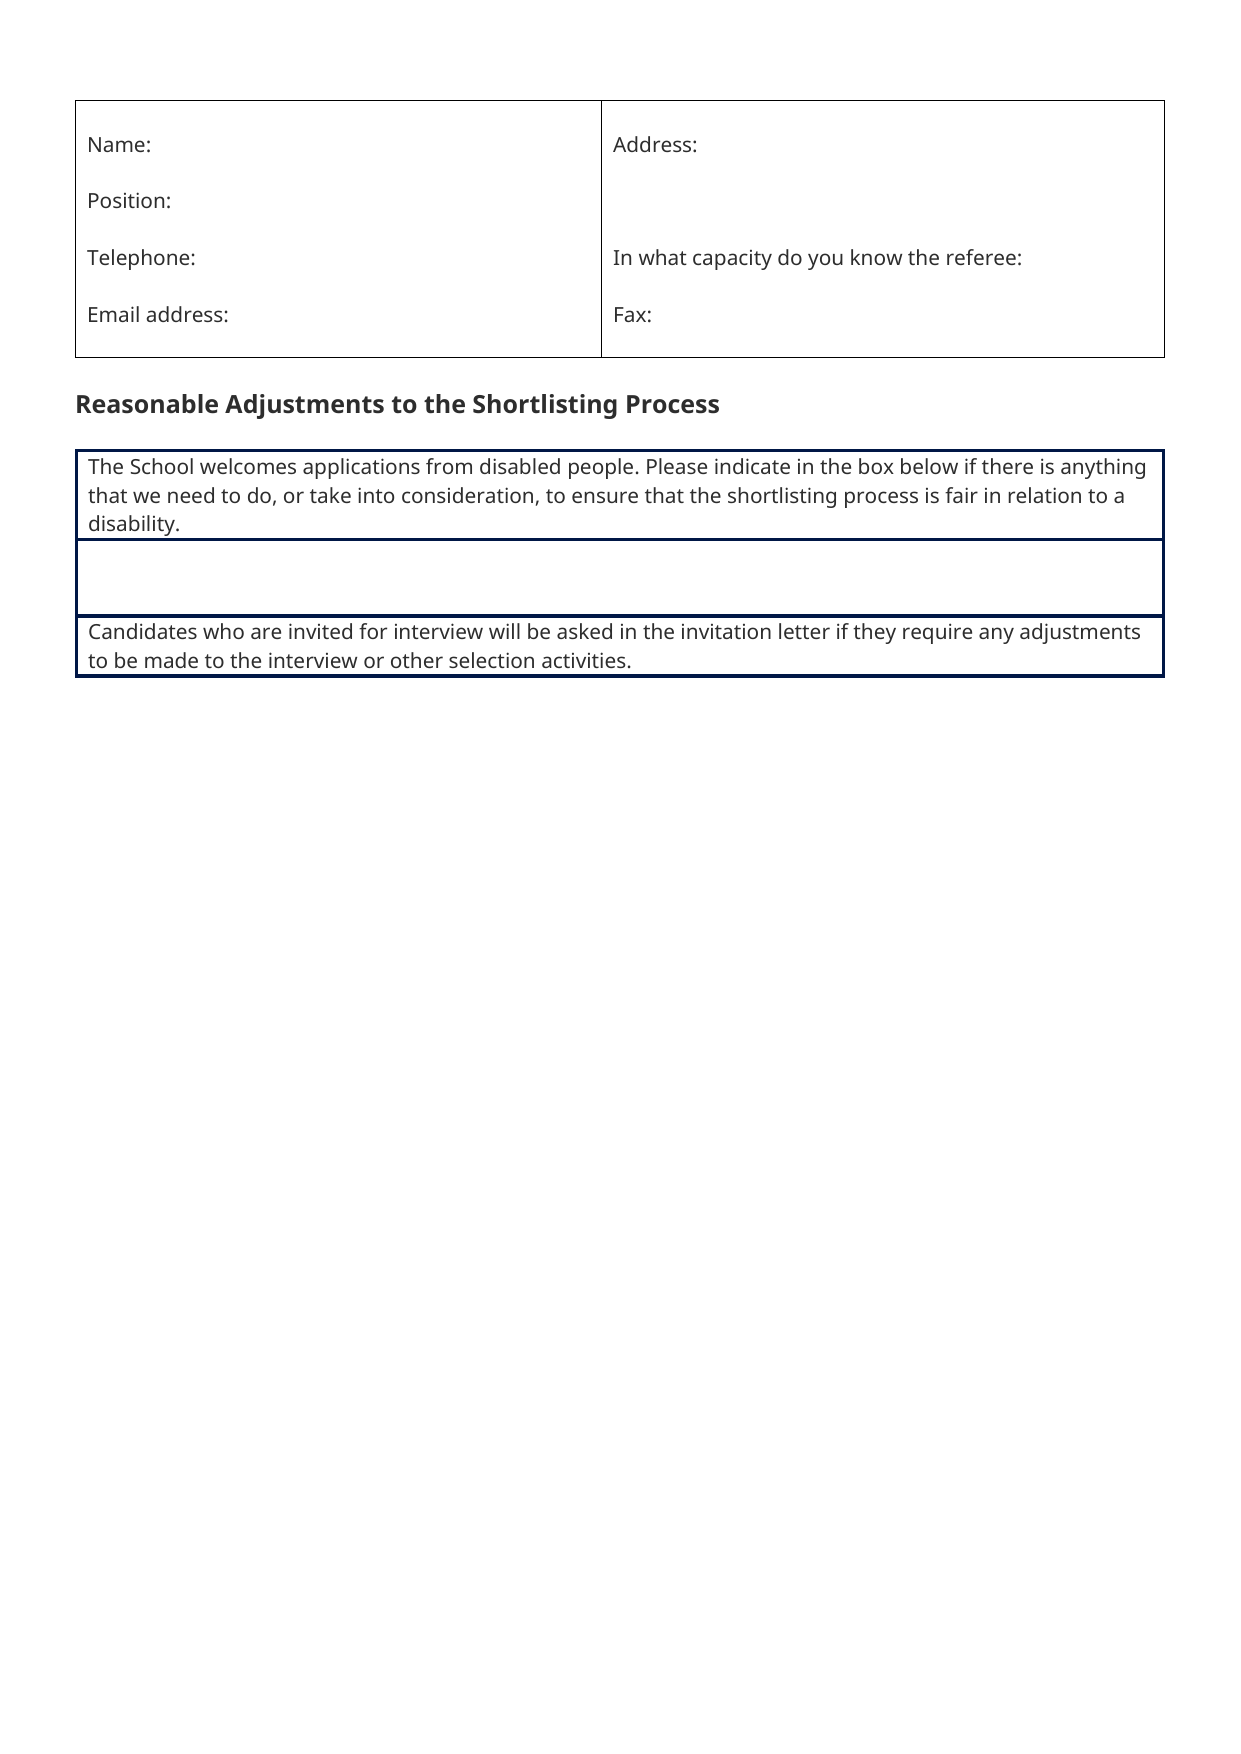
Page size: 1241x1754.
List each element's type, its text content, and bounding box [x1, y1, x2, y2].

table_cell [78, 541, 1162, 614]
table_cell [76, 101, 601, 357]
table_cell Candidates who are invited for interview will be asked in the invitation letter if they require any adjustments to be made to the interview or other selection activities. [78, 618, 1162, 674]
text Reasonable Adjustments to the Shortlisting Process [75, 387, 1165, 421]
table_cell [602, 101, 1164, 357]
table_header The School welcomes applications from disabled people. Please indicate in the box below if there is anything that we need to do, or take into consideration, to ensure that the shortlisting process is fair in relation to a disability. [78, 452, 1162, 538]
